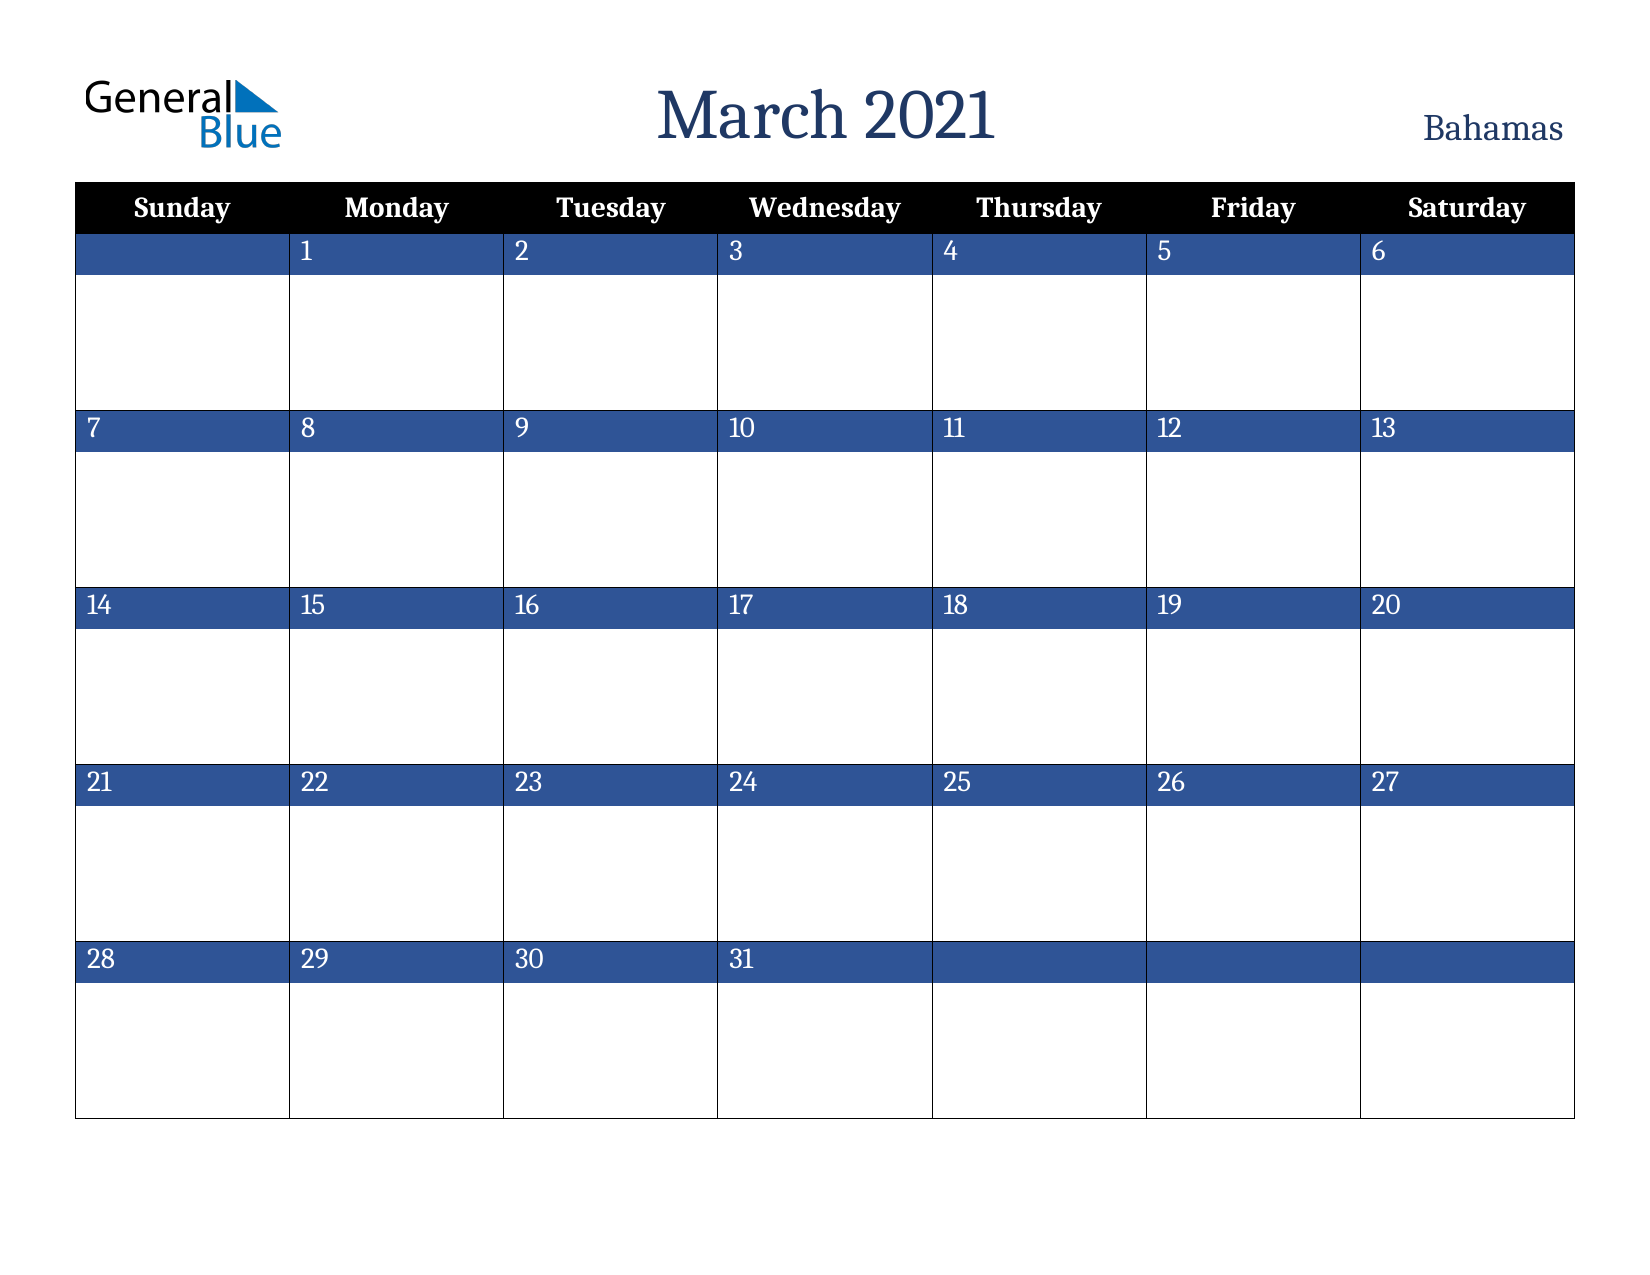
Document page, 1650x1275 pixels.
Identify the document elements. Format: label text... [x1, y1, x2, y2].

picture [86, 80, 281, 148]
table_cell 22 [290, 765, 503, 806]
table_cell 14 [76, 588, 289, 629]
table_cell [76, 629, 289, 764]
table_cell [933, 942, 1146, 983]
table_header Bahamas [1146, 75, 1574, 182]
table_cell [1361, 629, 1574, 764]
table_cell [1147, 983, 1360, 1118]
table_cell [718, 983, 932, 1118]
table_cell 17 [718, 588, 932, 629]
table_cell [1361, 806, 1574, 941]
table_cell [718, 629, 932, 764]
table_cell [1361, 983, 1574, 1118]
table_cell [1147, 629, 1360, 764]
table_cell Saturday [1361, 183, 1574, 233]
table_cell [1147, 942, 1360, 983]
table_cell [504, 983, 717, 1118]
table_cell 29 [290, 942, 503, 983]
table_cell [1147, 806, 1360, 941]
table_header [76, 75, 503, 182]
table_cell 19 [1147, 588, 1360, 629]
table_cell 11 [933, 411, 1146, 452]
table_cell [290, 629, 503, 764]
table_cell [933, 629, 1146, 764]
table_cell 25 [933, 765, 1146, 806]
table_cell 24 [718, 765, 932, 806]
table_cell [718, 452, 932, 587]
table_cell 7 [76, 411, 289, 452]
table_cell 16 [504, 588, 717, 629]
table_cell [933, 983, 1146, 1118]
table_cell [718, 806, 932, 941]
table_cell 4 [933, 234, 1146, 275]
table_cell [504, 806, 717, 941]
table_cell 13 [1361, 411, 1574, 452]
table_cell [933, 275, 1146, 410]
table_cell [504, 452, 717, 587]
table_cell [290, 983, 503, 1118]
table_cell [76, 452, 289, 587]
table_cell 26 [1147, 765, 1360, 806]
table_cell 3 [718, 234, 932, 275]
table_cell 6 [1361, 234, 1574, 275]
table_cell [290, 806, 503, 941]
table_cell 20 [1361, 588, 1574, 629]
table_cell 8 [290, 411, 503, 452]
table_cell 27 [1361, 765, 1574, 806]
table_cell Monday [290, 183, 503, 233]
table_cell [1147, 275, 1360, 410]
table_cell [290, 275, 503, 410]
table_cell [1147, 452, 1360, 587]
table_cell [76, 806, 289, 941]
table_cell 1 [290, 234, 503, 275]
table_cell [76, 275, 289, 410]
table_cell [290, 452, 503, 587]
table_cell [504, 629, 717, 764]
table_cell [1361, 275, 1574, 410]
table_cell 18 [933, 588, 1146, 629]
table_cell 10 [718, 411, 932, 452]
table_cell 12 [1147, 411, 1360, 452]
table_cell Sunday [76, 183, 289, 233]
table_cell Tuesday [504, 183, 717, 233]
table_cell [718, 275, 932, 410]
table_cell [933, 806, 1146, 941]
table_cell [504, 275, 717, 410]
table_cell 30 [504, 942, 717, 983]
table_cell [76, 983, 289, 1118]
table_header March 2021 [504, 75, 1146, 182]
table_cell [76, 234, 289, 275]
table_cell 15 [290, 588, 503, 629]
table_cell [1361, 452, 1574, 587]
table_cell 5 [1147, 234, 1360, 275]
table_cell Friday [1147, 183, 1360, 233]
table_cell 28 [76, 942, 289, 983]
table_cell 21 [76, 765, 289, 806]
table_cell [933, 452, 1146, 587]
table_cell 31 [718, 942, 932, 983]
table_cell 2 [504, 234, 717, 275]
table_cell 9 [504, 411, 717, 452]
table_cell Wednesday [718, 183, 932, 233]
table_cell [1361, 942, 1574, 983]
table_cell Thursday [933, 183, 1146, 233]
table_cell 23 [504, 765, 717, 806]
